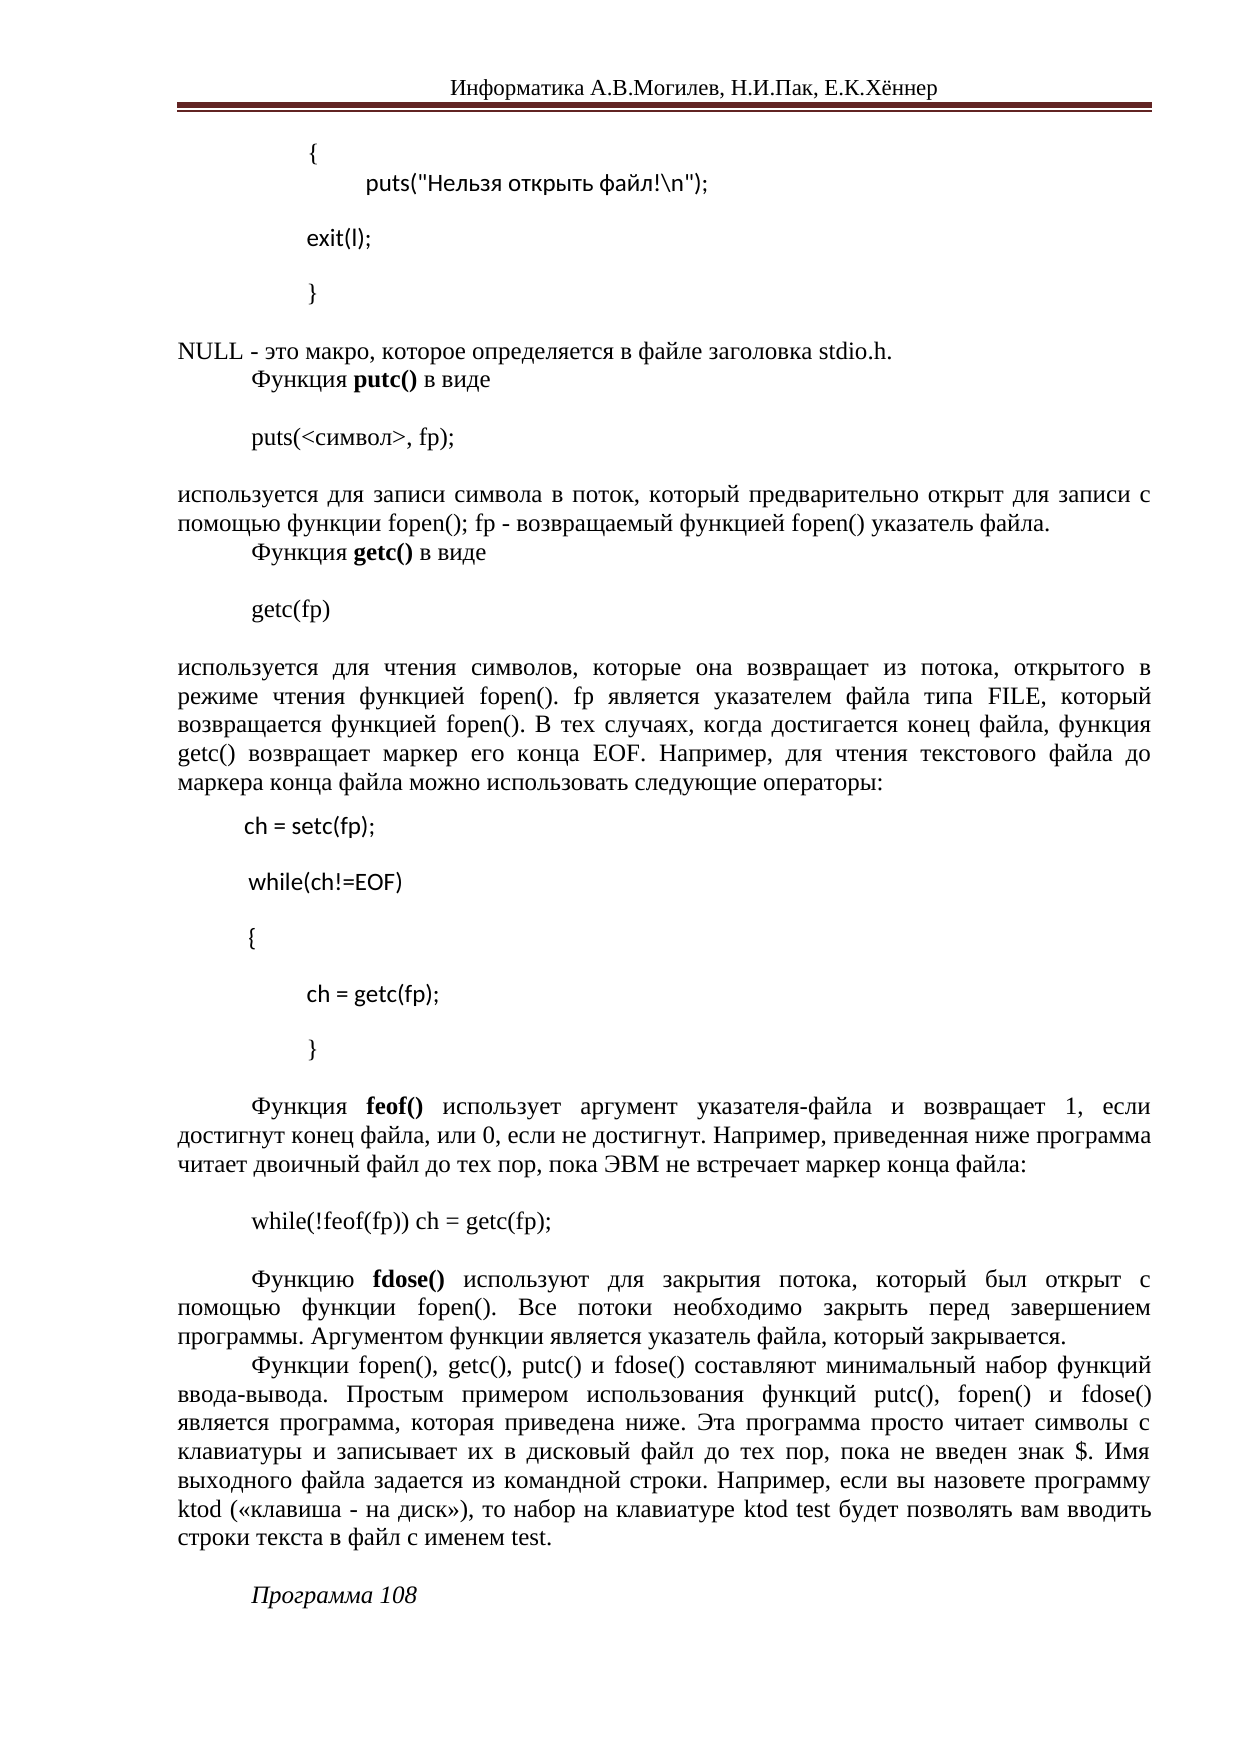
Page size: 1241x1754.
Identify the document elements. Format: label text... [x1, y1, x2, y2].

text NULL - это макро, которое определяется в файле заголовка stdio.h. [177, 336, 1152, 364]
text Функция putc() в виде [177, 364, 1152, 393]
text Функция feof() использует аргумент указателя-файла и возвращает 1, если достигнут конец файла, или 0, если не достигнут. Например, приведенная ниже программа читает двоичный файл до тех пор, пока ЭВМ не встречает маркер конца файла: [177, 1091, 1152, 1177]
text Программа 108 [177, 1580, 1152, 1609]
text рuts("Нельзя открыть файл!\n"); [293, 167, 1152, 197]
text Функцию fdose() используют для закрытия потока, который был открыт с помощью функции foреn(). Все потоки необходимо закрыть перед завершением программы. Аргументом функции является указатель файла, который закрывается. [177, 1264, 1152, 1350]
text while(ch!=EOF) [248, 866, 610, 897]
text используется для чтения символов, которые она возвращает из потока, открытого в режиме чтения функцией fopen(). fp является указателем файла типа FILE, который возвращается функцией fopen(). В тех случаях, когда достигается конец файла, функция getc() возвращает маркер его конца EOF. Например, для чтения текстового файла до маркера конца файла можно использовать следующие операторы: [177, 652, 1152, 796]
text ch = getc(fp); [306, 978, 1152, 1008]
text рuts(<символ>, fp); [177, 422, 1152, 451]
text } [303, 1034, 1152, 1062]
text { [304, 138, 1152, 167]
text while(!feof(fp)) ch = getc(fp); [177, 1206, 1152, 1235]
text ch = setc(fp); [244, 810, 1152, 841]
text } [303, 278, 1152, 307]
text { [248, 922, 610, 953]
text Функция getc() в виде [177, 537, 1152, 566]
text exit(l); [306, 222, 1152, 253]
text Функции foреn(), getc(), putc() и fdose() составляют минимальный набор функций ввода-вывода. Простым примером использования функций putc(), foреn() и fdose() является программа, которая приведена ниже. Эта программа просто читает символы с клавиатуры и записывает иx в дисковый файл до тех пор, пока не введен знак $. Имя выходного файла задается из командной строки. Например, если вы назовете программу ktod («клавиша - на диск»), то набор на клавиатуре ktod test будет позволять вам вводить строки текста в файл с именем test. [177, 1350, 1152, 1551]
text getc(fp) [177, 594, 1152, 623]
text используется для записи символа в поток, который предварительно открыт для записи с помощью функции fopen(); fp - возвращаемый функцией fopen() указатель файла. [177, 479, 1152, 537]
